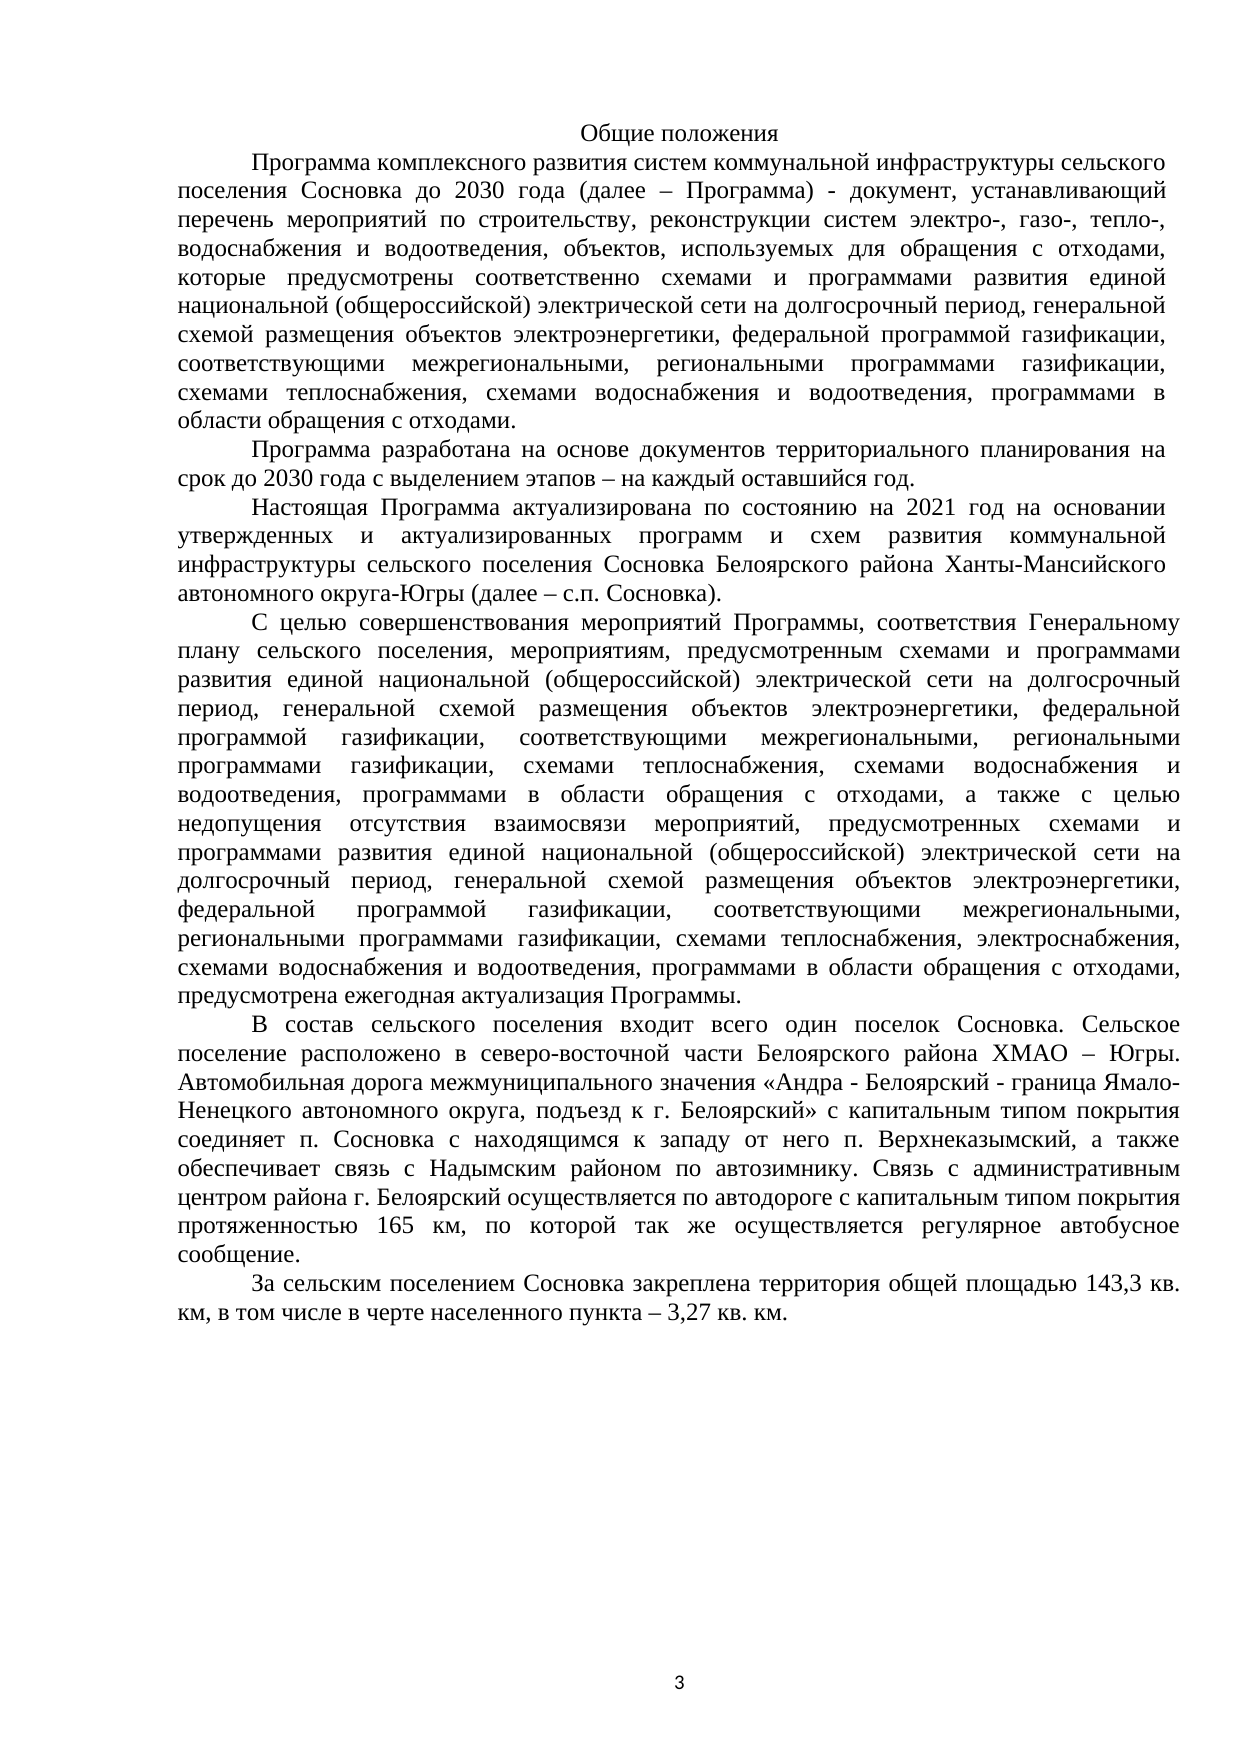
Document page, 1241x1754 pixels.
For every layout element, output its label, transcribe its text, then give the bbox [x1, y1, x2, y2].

text За сельским поселением Сосновка закреплена территория общей площадью 143,3 кв. км, в том числе в черте населенного пункта – 3,27 кв. км. [177, 1268, 1181, 1326]
text С целью совершенствования мероприятий Программы, соответствия Генеральному плану сельского поселения, мероприятиям, предусмотренным схемами и программами развития единой национальной (общероссийской) электрической сети на долгосрочный период, генеральной схемой размещения объектов электроэнергетики, федеральной программой газификации, соответствующими межрегиональными, региональными программами газификации, схемами теплоснабжения, схемами водоснабжения и водоотведения, программами в области обращения с отходами, а также с целью недопущения отсутствия взаимосвязи мероприятий, предусмотренных схемами и программами развития единой национальной (общероссийской) электрической сети на долгосрочный период, генеральной схемой размещения объектов электроэнергетики, федеральной программой газификации, соответствующими межрегиональными, региональными программами газификации, схемами теплоснабжения, электроснабжения, схемами водоснабжения и водоотведения, программами в области обращения с отходами, предусмотрена ежегодная актуализация Программы. [177, 607, 1181, 1009]
text Общие положения [177, 118, 1181, 147]
text В состав сельского поселения входит всего один поселок Сосновка. Сельское поселение расположено в северо-восточной части Белоярского района ХМАО – Югры. Автомобильная дорога межмуниципального значения «Андра - Белоярский - граница Ямало-Ненецкого автономного округа, подъезд к г. Белоярский» с капитальным типом покрытия соединяет п. Сосновка с находящимся к западу от него п. Верхнеказымский, а также обеспечивает связь с Надымским районом по автозимнику. Связь с административным центром района г. Белоярский осуществляется по автодороге с капитальным типом покрытия протяженностью 165 км, по которой так же осуществляется регулярное автобусное сообщение. [177, 1009, 1181, 1268]
text Программа разработана на основе документов территориального планирования на срок до 2030 года с выделением этапов – на каждый оставшийся год. [177, 434, 1166, 492]
text Программа комплексного развития систем коммунальной инфраструктуры сельского поселения Сосновка до 2030 года (далее – Программа) - документ, устанавливающий перечень мероприятий по строительству, реконструкции систем электро-, газо-, тепло-, водоснабжения и водоотведения, объектов, используемых для обращения с отходами, которые предусмотрены соответственно схемами и программами развития единой национальной (общероссийской) электрической сети на долгосрочный период, генеральной схемой размещения объектов электроэнергетики, федеральной программой газификации, соответствующими межрегиональными, региональными программами газификации, схемами теплоснабжения, схемами водоснабжения и водоотведения, программами в области обращения с отходами. [177, 147, 1166, 434]
text Настоящая Программа актуализирована по состоянию на 2021 год на основании утвержденных и актуализированных программ и схем развития коммунальной инфраструктуры сельского поселения Сосновка Белоярского района Ханты-Мансийского автономного округа-Югры (далее – с.п. Сосновка). [177, 492, 1166, 607]
